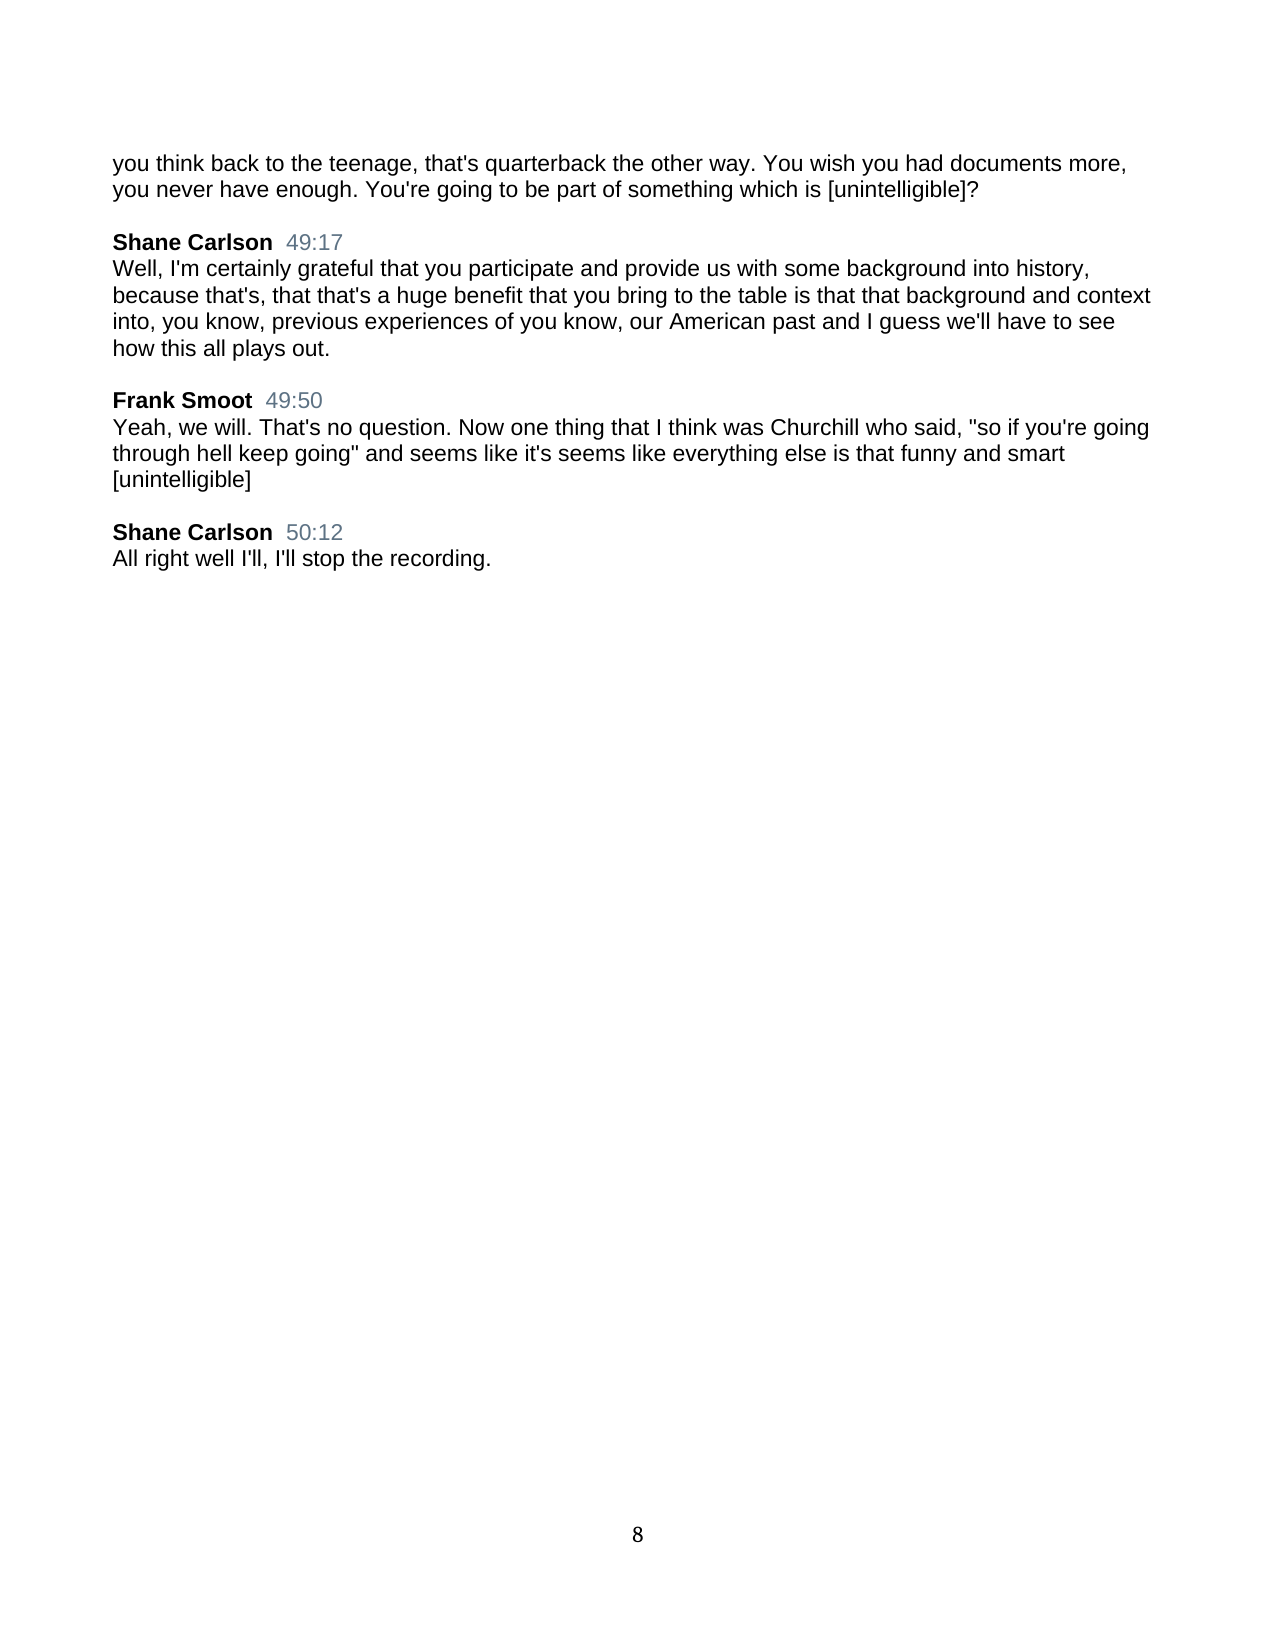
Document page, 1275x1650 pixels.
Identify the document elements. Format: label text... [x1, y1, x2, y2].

text Shane Carlson 50:12 [112, 519, 1162, 545]
text All right well I'll, I'll stop the recording. [112, 545, 1162, 572]
text Frank Smoot 49:50 [112, 387, 1162, 413]
text Yeah, we will. That's no question. Now one thing that I think was Churchill who said, "so if you're going through hell keep going" and seems like it's seems like everything else is that funny and smart [unintelligible] [112, 413, 1162, 493]
text Shane Carlson 49:17 [112, 229, 1162, 255]
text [112, 150, 1162, 203]
text Well, I'm certainly grateful that you participate and provide us with some background into history, because that's, that that's a huge benefit that you bring to the table is that that background and context into, you know, previous experiences of you know, our American past and I guess we'll have to see how this all plays out. [112, 255, 1162, 361]
